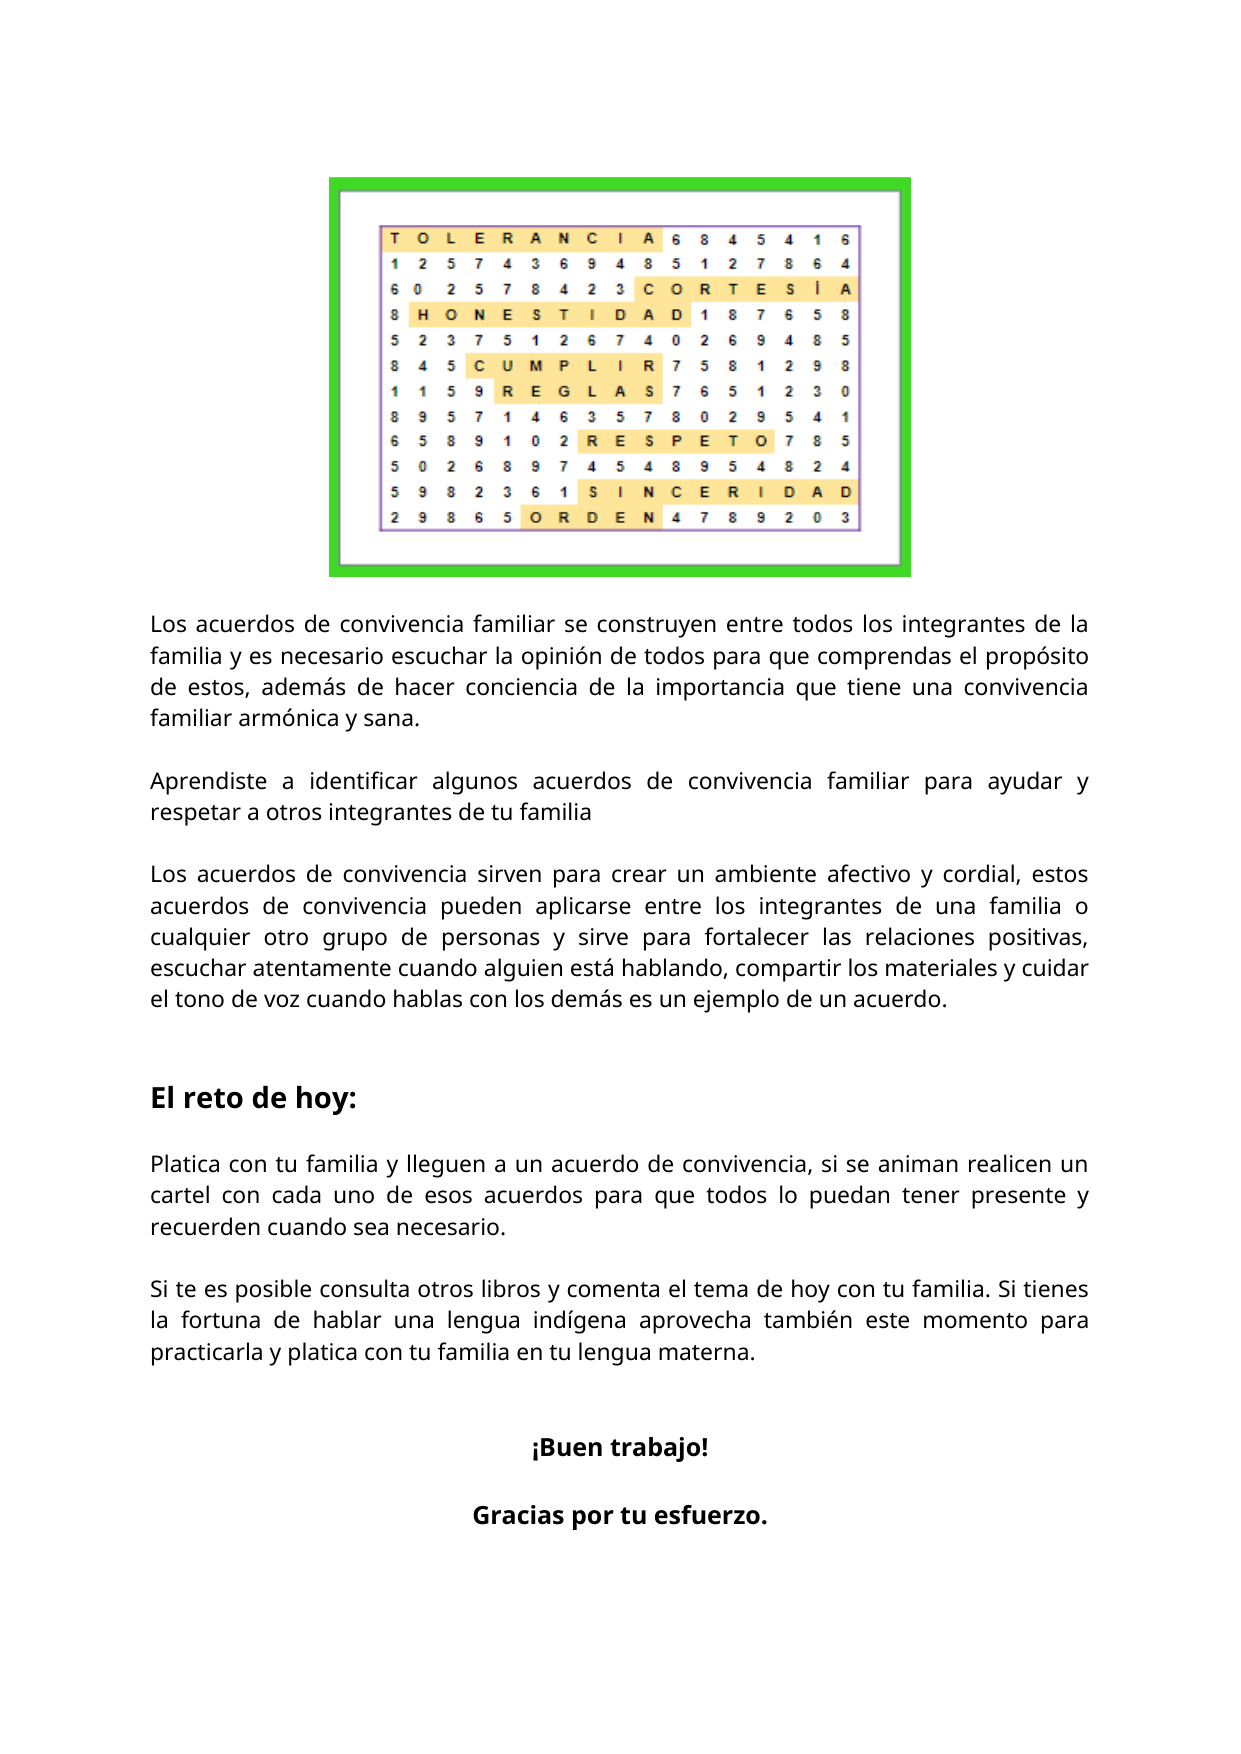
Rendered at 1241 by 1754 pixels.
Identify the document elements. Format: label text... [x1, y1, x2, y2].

text Los acuerdos de convivencia sirven para crear un ambiente afectivo y cordial, estos acuerdos de convivencia pueden aplicarse entre los integrantes de una familia o cualquier otro grupo de personas y sirve para fortalecer las relaciones positivas, escuchar atentamente cuando alguien está hablando, compartir los materiales y cuidar el tono de voz cuando hablas con los demás es un ejemplo de un acuerdo. [150, 858, 1090, 1014]
text Los acuerdos de convivencia familiar se construyen entre todos los integrantes de la familia y es necesario escuchar la opinión de todos para que comprendas el propósito de estos, además de hacer conciencia de la importancia que tiene una convivencia familiar armónica y sana. [150, 608, 1090, 733]
text Si te es posible consulta otros libros y comenta el tema de hoy con tu familia. Si tienes la fortuna de hablar una lengua indígena aprovecha también este momento para practicarla y platica con tu familia en tu lengua materna. [150, 1273, 1090, 1367]
text ¡Buen trabajo! [150, 1429, 1090, 1463]
text Aprendiste a identificar algunos acuerdos de convivencia familiar para ayudar y respetar a otros integrantes de tu familia [150, 764, 1090, 827]
picture [329, 177, 912, 577]
text Platica con tu familia y lleguen a un acuerdo de convivencia, si se animan realicen un cartel con cada uno de esos acuerdos para que todos lo puedan tener presente y recuerden cuando sea necesario. [150, 1148, 1090, 1242]
text El reto de hoy: [150, 1077, 1090, 1117]
text Gracias por tu esfuerzo. [150, 1497, 1090, 1531]
